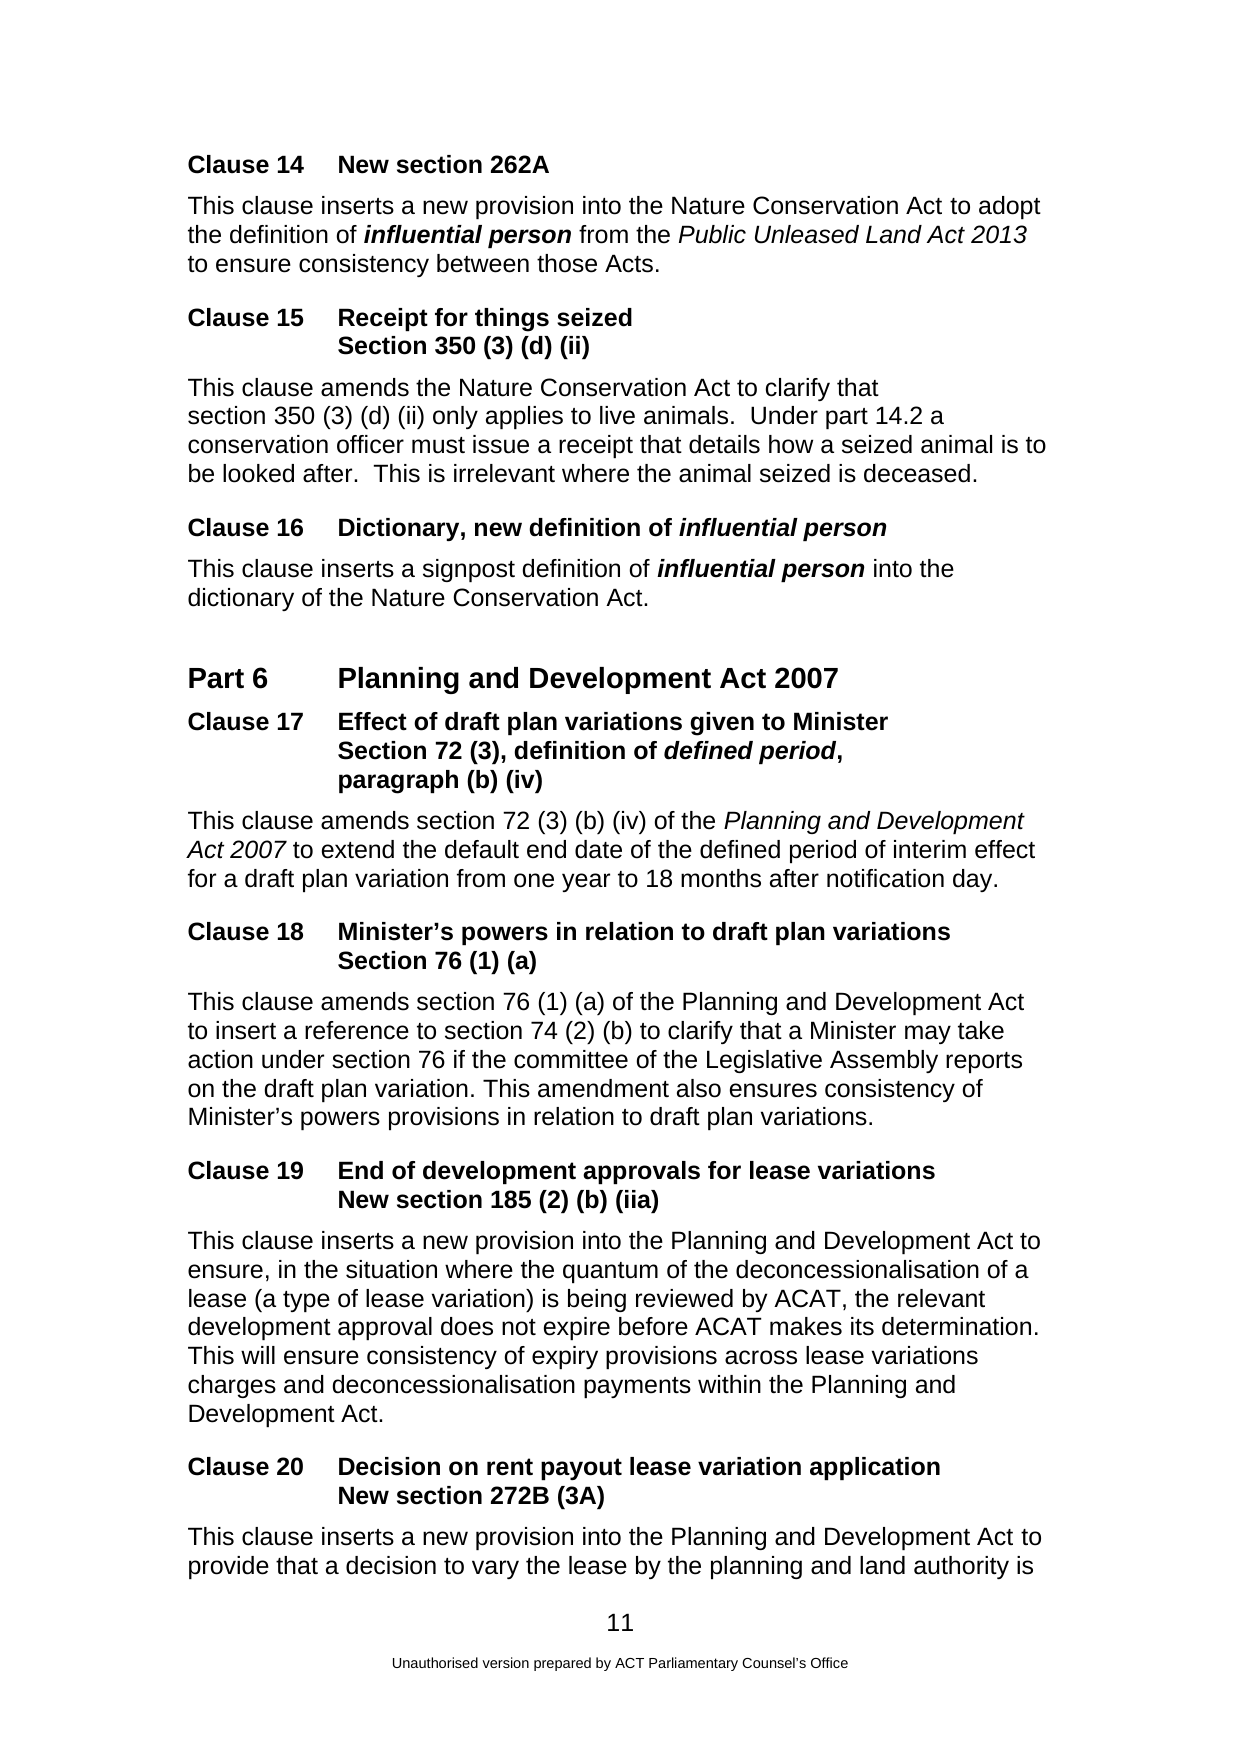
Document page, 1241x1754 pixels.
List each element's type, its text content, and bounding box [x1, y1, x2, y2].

text Part 6 Planning and Development Act 2007 [187, 661, 1053, 695]
text Clause 15 Receipt for things seized [187, 302, 1053, 331]
text This clause amends the Nature Conservation Act to clarify that section 350 (3) (d) (ii) only applies to live animals. Under part 14.2 a conservation officer must issue a receipt that details how a seized animal is to be looked after. This is irrelevant where the animal seized is deceased. [187, 372, 1053, 487]
text Section 72 (3), definition of defined period, paragraph (b) (iv) [337, 736, 1053, 793]
text New section 185 (2) (b) (iia) [337, 1185, 1053, 1213]
text Clause 16 Dictionary, new definition of influential person [187, 512, 1053, 541]
text This clause inserts a new provision into the Planning and Development Act to ensure, in the situation where the quantum of the deconcessionalisation of a lease (a type of lease variation) is being reviewed by ACAT, the relevant development approval does not expire before ACAT makes its determination. This will ensure consistency of expiry provisions across lease variations charges and deconcessionalisation payments within the Planning and Development Act. [187, 1226, 1053, 1427]
text Clause 14 New section 262A [187, 150, 1053, 179]
text Clause 19 End of development approvals for lease variations [187, 1156, 1053, 1185]
text This clause amends section 76 (1) (a) of the Planning and Development Act to insert a reference to section 74 (2) (b) to clarify that a Minister may take action under section 76 if the committee of the Legislative Assembly reports on the draft plan variation. This amendment also ensures consistency of Minister’s powers provisions in relation to draft plan variations. [187, 987, 1053, 1131]
text This clause inserts a signpost definition of influential person into the dictionary of the Nature Conservation Act. [187, 554, 1053, 611]
text This clause inserts a new provision into the Nature Conservation Act to adopt the definition of influential person from the Public Unleased Land Act 2013 to ensure consistency between those Acts. [187, 191, 1053, 277]
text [187, 1522, 1053, 1580]
text Section 76 (1) (a) [337, 946, 1053, 975]
text Clause 18 Minister’s powers in relation to draft plan variations [187, 917, 1053, 946]
text This clause amends section 72 (3) (b) (iv) of the Planning and Development Act 2007 to extend the default end date of the defined period of interim effect for a draft plan variation from one year to 18 months after notification day. [187, 806, 1053, 892]
text Section 350 (3) (d) (ii) [262, 331, 1053, 360]
text Clause 20 Decision on rent payout lease variation application [187, 1452, 1053, 1481]
text New section 272B (3A) [337, 1481, 1053, 1510]
text Clause 17 Effect of draft plan variations given to Minister [187, 707, 1053, 736]
